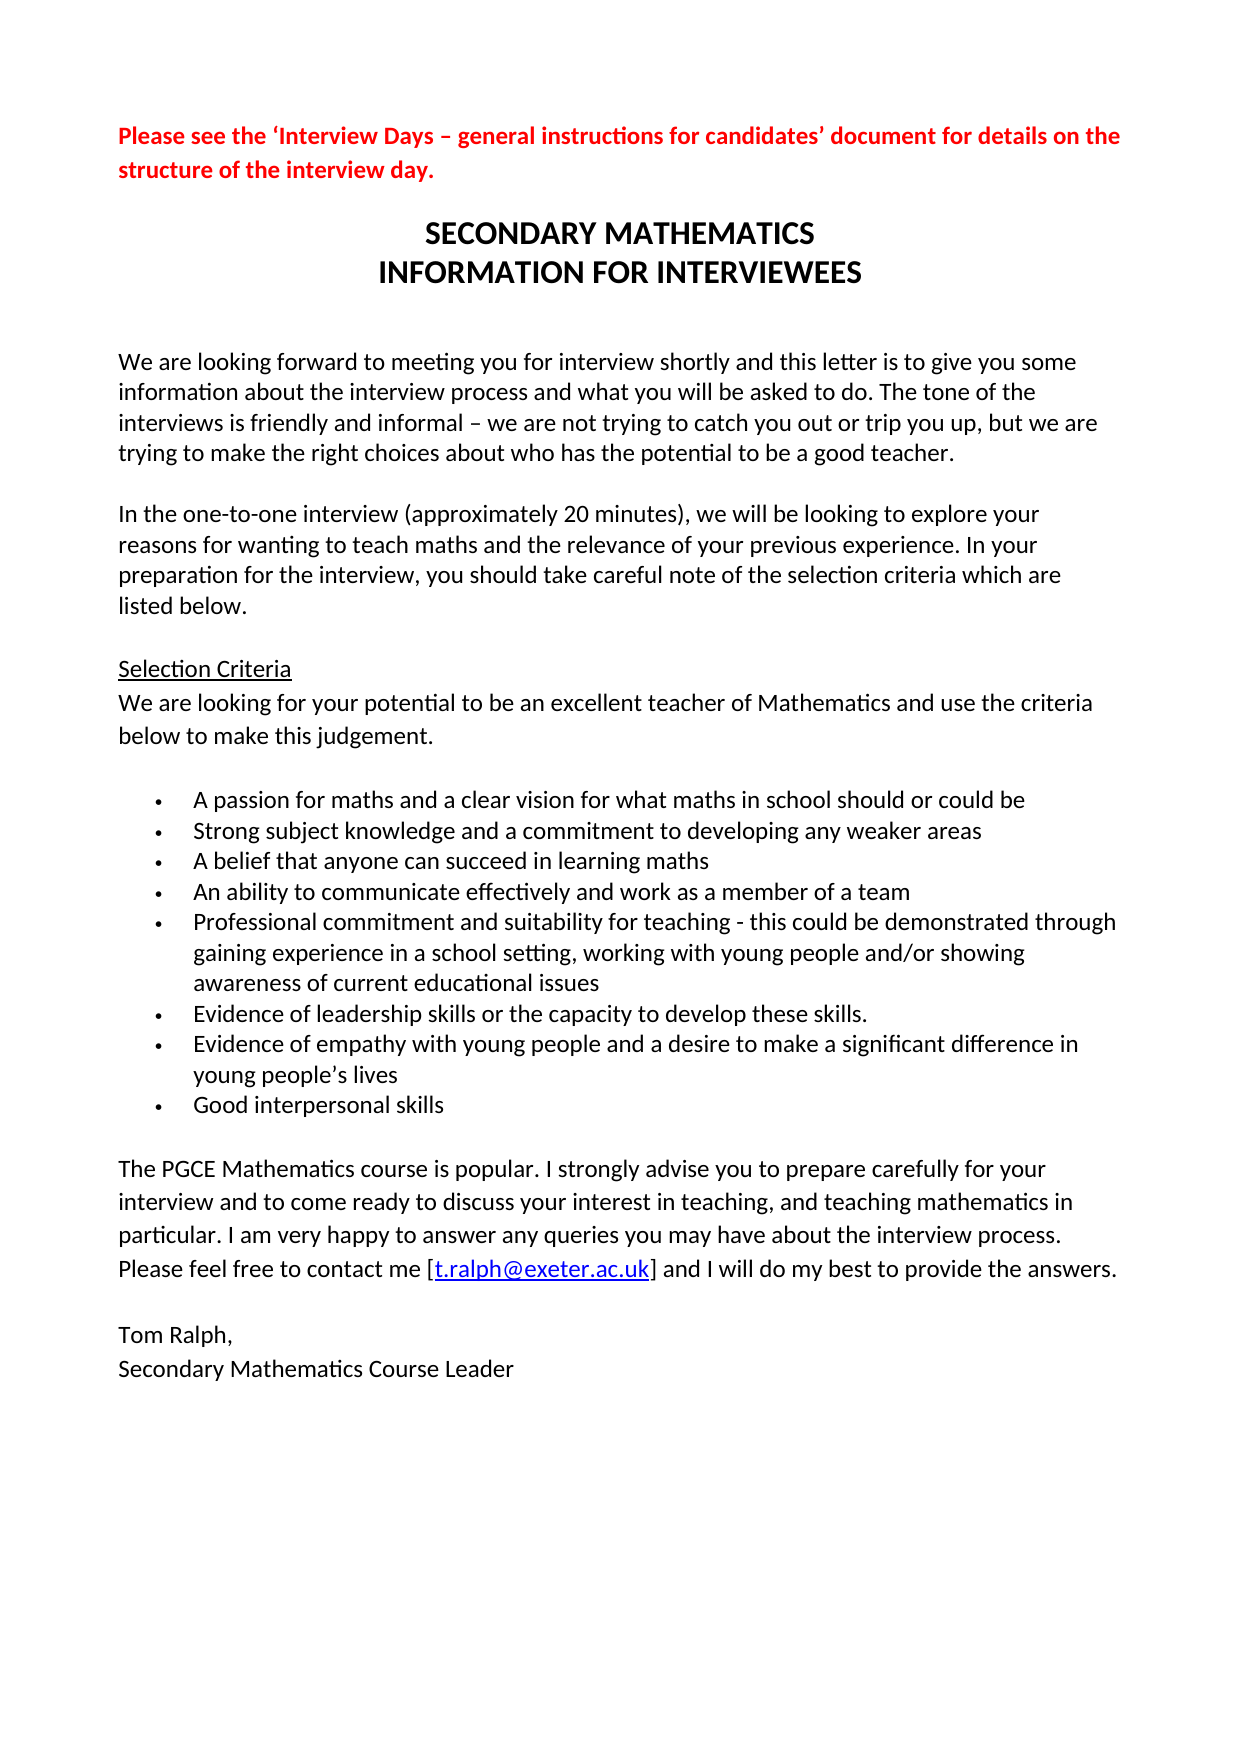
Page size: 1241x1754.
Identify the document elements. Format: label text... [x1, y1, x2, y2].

subtitle Selection Criteria [118, 651, 1122, 684]
list Strong subject knowledge and a commitment to developing any weaker areas [156, 815, 1122, 845]
text We are looking for your potential to be an excellent teacher of Mathematics and use the criteria below to make this judgement. [118, 684, 1122, 751]
text In the one-to-one interview (approximately 20 minutes), we will be looking to explore your reasons for wanting to teach maths and the relevance of your previous experience. In your preparation for the interview, you should take careful note of the selection criteria which are listed below. [118, 498, 1122, 621]
text SECONDARY MATHEMATICS [118, 218, 1122, 251]
list Professional commitment and suitability for teaching - this could be demonstrated through gaining experience in a school setting, working with young people and/or showing awareness of current educational issues [156, 906, 1122, 998]
list An ability to communicate effectively and work as a member of a team [156, 876, 1122, 906]
text Please see the ‘Interview Days – general instructions for candidates’ document for details on the structure of the interview day. [118, 118, 1122, 185]
text We are looking forward to meeting you for interview shortly and this letter is to give you some information about the interview process and what you will be asked to do. The tone of the interviews is friendly and informal – we are not trying to catch you out or trip you up, but we are trying to make the right choices about who has the potential to be a good teacher. [118, 346, 1122, 468]
list A passion for maths and a clear vision for what maths in school should or could be [156, 784, 1122, 815]
text Tom Ralph, [118, 1317, 1122, 1351]
list Good interpersonal skills [156, 1089, 1122, 1120]
list Evidence of empathy with young people and a desire to make a significant difference in young people’s lives [156, 1028, 1122, 1089]
text The PGCE Mathematics course is popular. I strongly advise you to prepare carefully for your interview and to come ready to discuss your interest in teaching, and teaching mathematics in particular. I am very happy to answer any queries you may have about the interview process. Please feel free to contact me [t.ralph@exeter.ac.uk] and I will do my best to provide the answers. [118, 1151, 1122, 1284]
text INFORMATION FOR INTERVIEWEES [118, 251, 1122, 292]
list Evidence of leadership skills or the capacity to develop these skills. [156, 998, 1122, 1028]
list A belief that anyone can succeed in learning maths [156, 845, 1122, 876]
text Secondary Mathematics Course Leader [118, 1351, 1122, 1384]
